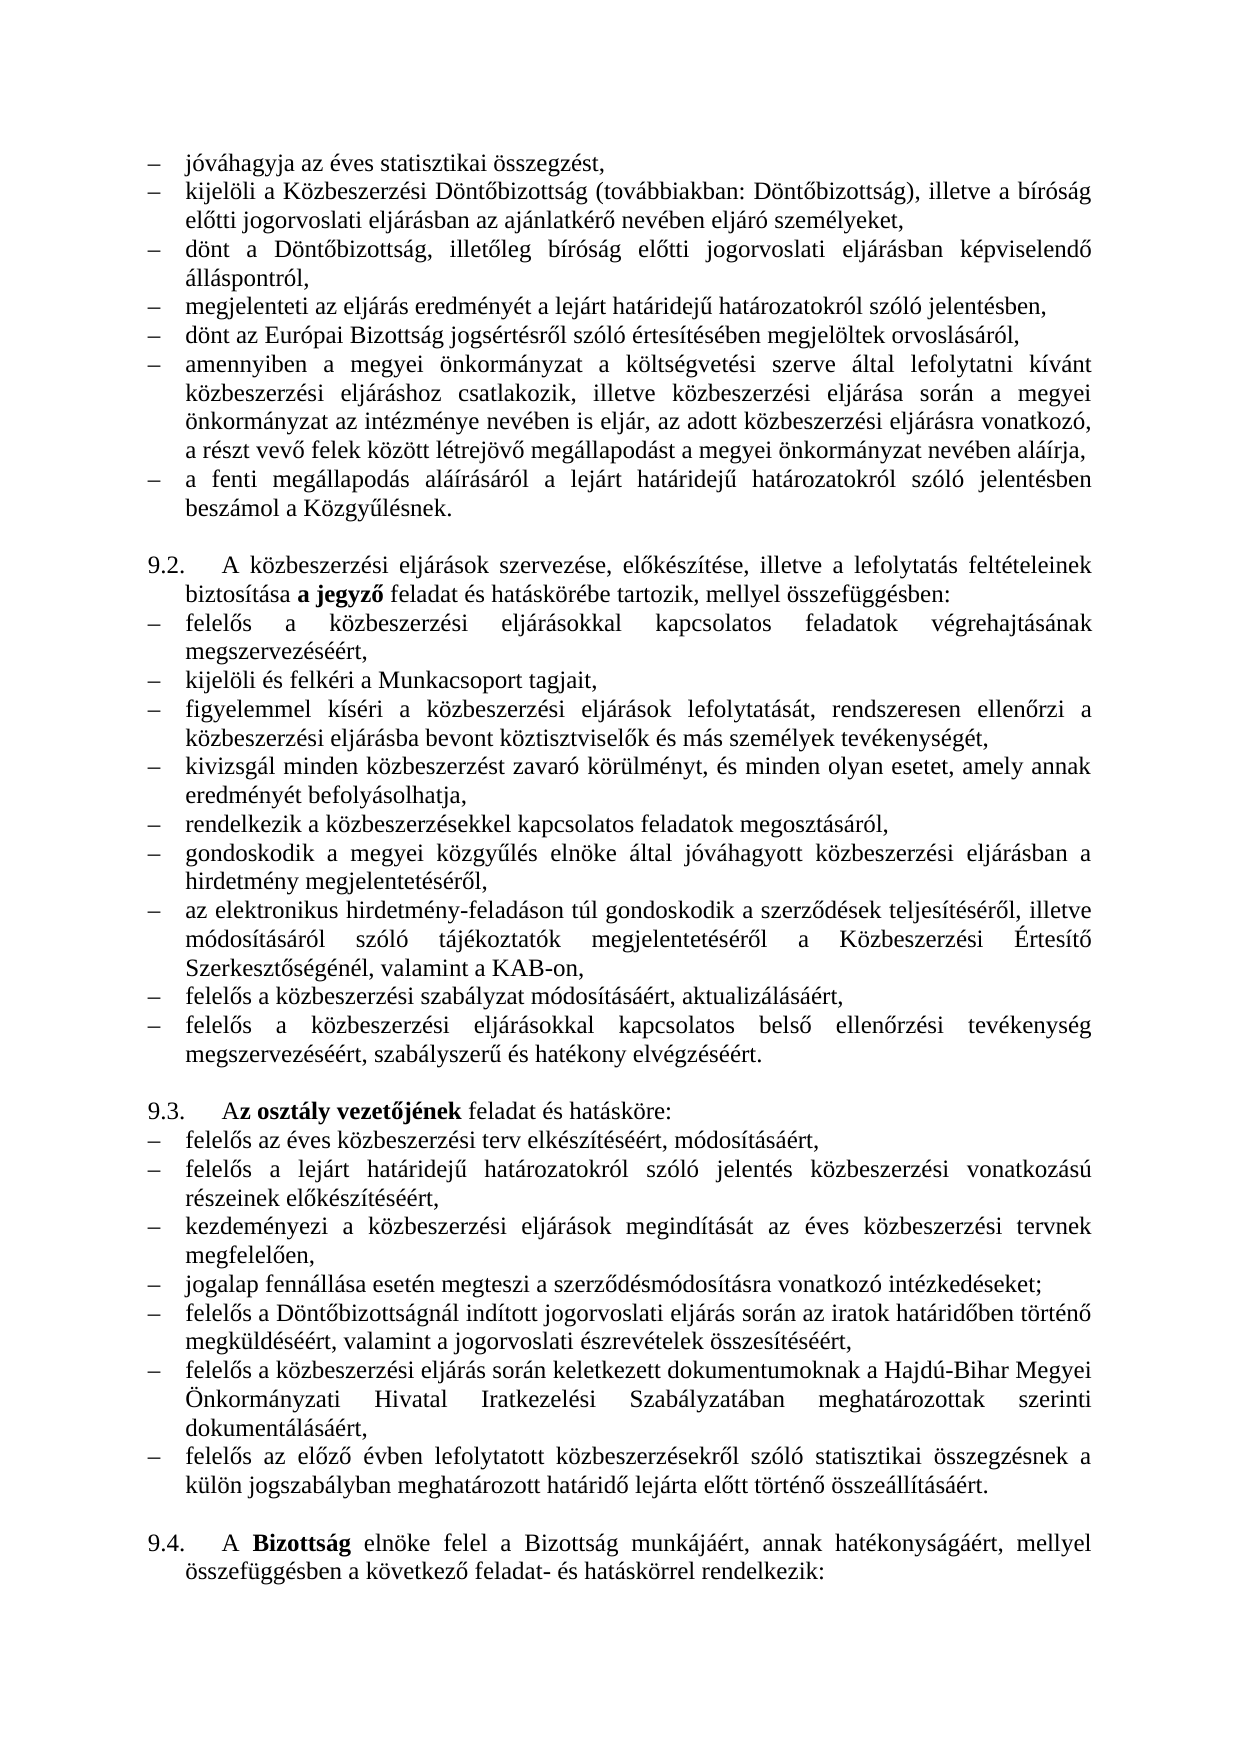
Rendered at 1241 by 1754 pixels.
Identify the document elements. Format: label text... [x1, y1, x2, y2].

list felelős a Döntőbizottságnál indított jogorvoslati eljárás során az iratok határidőben történő megküldéséért, valamint a jogorvoslati észrevételek összesítéséért, [148, 1298, 1092, 1355]
list kijelöli és felkéri a Munkacsoport tagjait, [148, 665, 1092, 694]
list dönt a Döntőbizottság, illetőleg bíróság előtti jogorvoslati eljárásban képviselendő álláspontról, [148, 234, 1092, 291]
list rendelkezik a közbeszerzésekkel kapcsolatos feladatok megosztásáról, [148, 809, 1092, 838]
list kezdeményezi a közbeszerzési eljárások megindítását az éves közbeszerzési tervnek megfelelően, [148, 1211, 1092, 1269]
list felelős a közbeszerzési eljárásokkal kapcsolatos feladatok végrehajtásának megszervezéséért, [148, 608, 1092, 665]
list az elektronikus hirdetmény-feladáson túl gondoskodik a szerződések teljesítéséről, illetve módosításáról szóló tájékoztatók megjelentetéséről a Közbeszerzési Értesítő Szerkesztőségénél, valamint a KAB-on, [148, 895, 1092, 981]
list megjelenteti az eljárás eredményét a lejárt határidejű határozatokról szóló jelentésben, [148, 291, 1092, 320]
list felelős az előző évben lefolytatott közbeszerzésekről szóló statisztikai összegzésnek a külön jogszabályban meghatározott határidő lejárta előtt történő összeállításáért. [148, 1441, 1092, 1499]
list felelős a közbeszerzési eljárás során keletkezett dokumentumoknak a Hajdú-Bihar Megyei Önkormányzati Hivatal Iratkezelési Szabályzatában meghatározottak szerinti dokumentálásáért, [148, 1355, 1092, 1441]
list amennyiben a megyei önkormányzat a költségvetési szerve által lefolytatni kívánt közbeszerzési eljáráshoz csatlakozik, illetve közbeszerzési eljárása során a megyei önkormányzat az intézménye nevében is eljár, az adott közbeszerzési eljárásra vonatkozó, a részt vevő felek között létrejövő megállapodást a megyei önkormányzat nevében aláírja, [148, 349, 1092, 464]
list felelős az éves közbeszerzési terv elkészítéséért, módosításáért, [148, 1125, 1092, 1154]
list A Bizottság elnöke felel a Bizottság munkájáért, annak hatékonyságáért, mellyel összefüggésben a következő feladat- és hatáskörrel rendelkezik: [148, 1528, 1092, 1585]
list dönt az Európai Bizottság jogsértésről szóló értesítésében megjelöltek orvoslásáról, [148, 320, 1092, 349]
list kijelöli a Közbeszerzési Döntőbizottság (továbbiakban: Döntőbizottság), illetve a bíróság előtti jogorvoslati eljárásban az ajánlatkérő nevében eljáró személyeket, [148, 176, 1092, 234]
list gondoskodik a megyei közgyűlés elnöke által jóváhagyott közbeszerzési eljárásban a hirdetmény megjelentetéséről, [148, 838, 1092, 895]
list jogalap fennállása esetén megteszi a szerződésmódosításra vonatkozó intézkedéseket; [148, 1269, 1092, 1298]
list felelős a lejárt határidejű határozatokról szóló jelentés közbeszerzési vonatkozású részeinek előkészítéséért, [148, 1154, 1092, 1211]
list kivizsgál minden közbeszerzést zavaró körülményt, és minden olyan esetet, amely annak eredményét befolyásolhatja, [148, 751, 1092, 809]
list a fenti megállapodás aláírásáról a lejárt határidejű határozatokról szóló jelentésben beszámol a Közgyűlésnek. [148, 464, 1092, 521]
list felelős a közbeszerzési eljárásokkal kapcsolatos belső ellenőrzési tevékenység megszervezéséért, szabályszerű és hatékony elvégzéséért. [148, 1010, 1092, 1068]
list felelős a közbeszerzési szabályzat módosításáért, aktualizálásáért, [148, 981, 1092, 1010]
list Az osztály vezetőjének feladat és hatásköre: [148, 1096, 1092, 1125]
list figyelemmel kíséri a közbeszerzési eljárások lefolytatását, rendszeresen ellenőrzi a közbeszerzési eljárásba bevont köztisztviselők és más személyek tevékenységét, [148, 694, 1092, 751]
list jóváhagyja az éves statisztikai összegzést, [148, 148, 1092, 176]
list A közbeszerzési eljárások szervezése, előkészítése, illetve a lefolytatás feltételeinek biztosítása a jegyző feladat és hatáskörébe tartozik, mellyel összefüggésben: [148, 550, 1092, 608]
